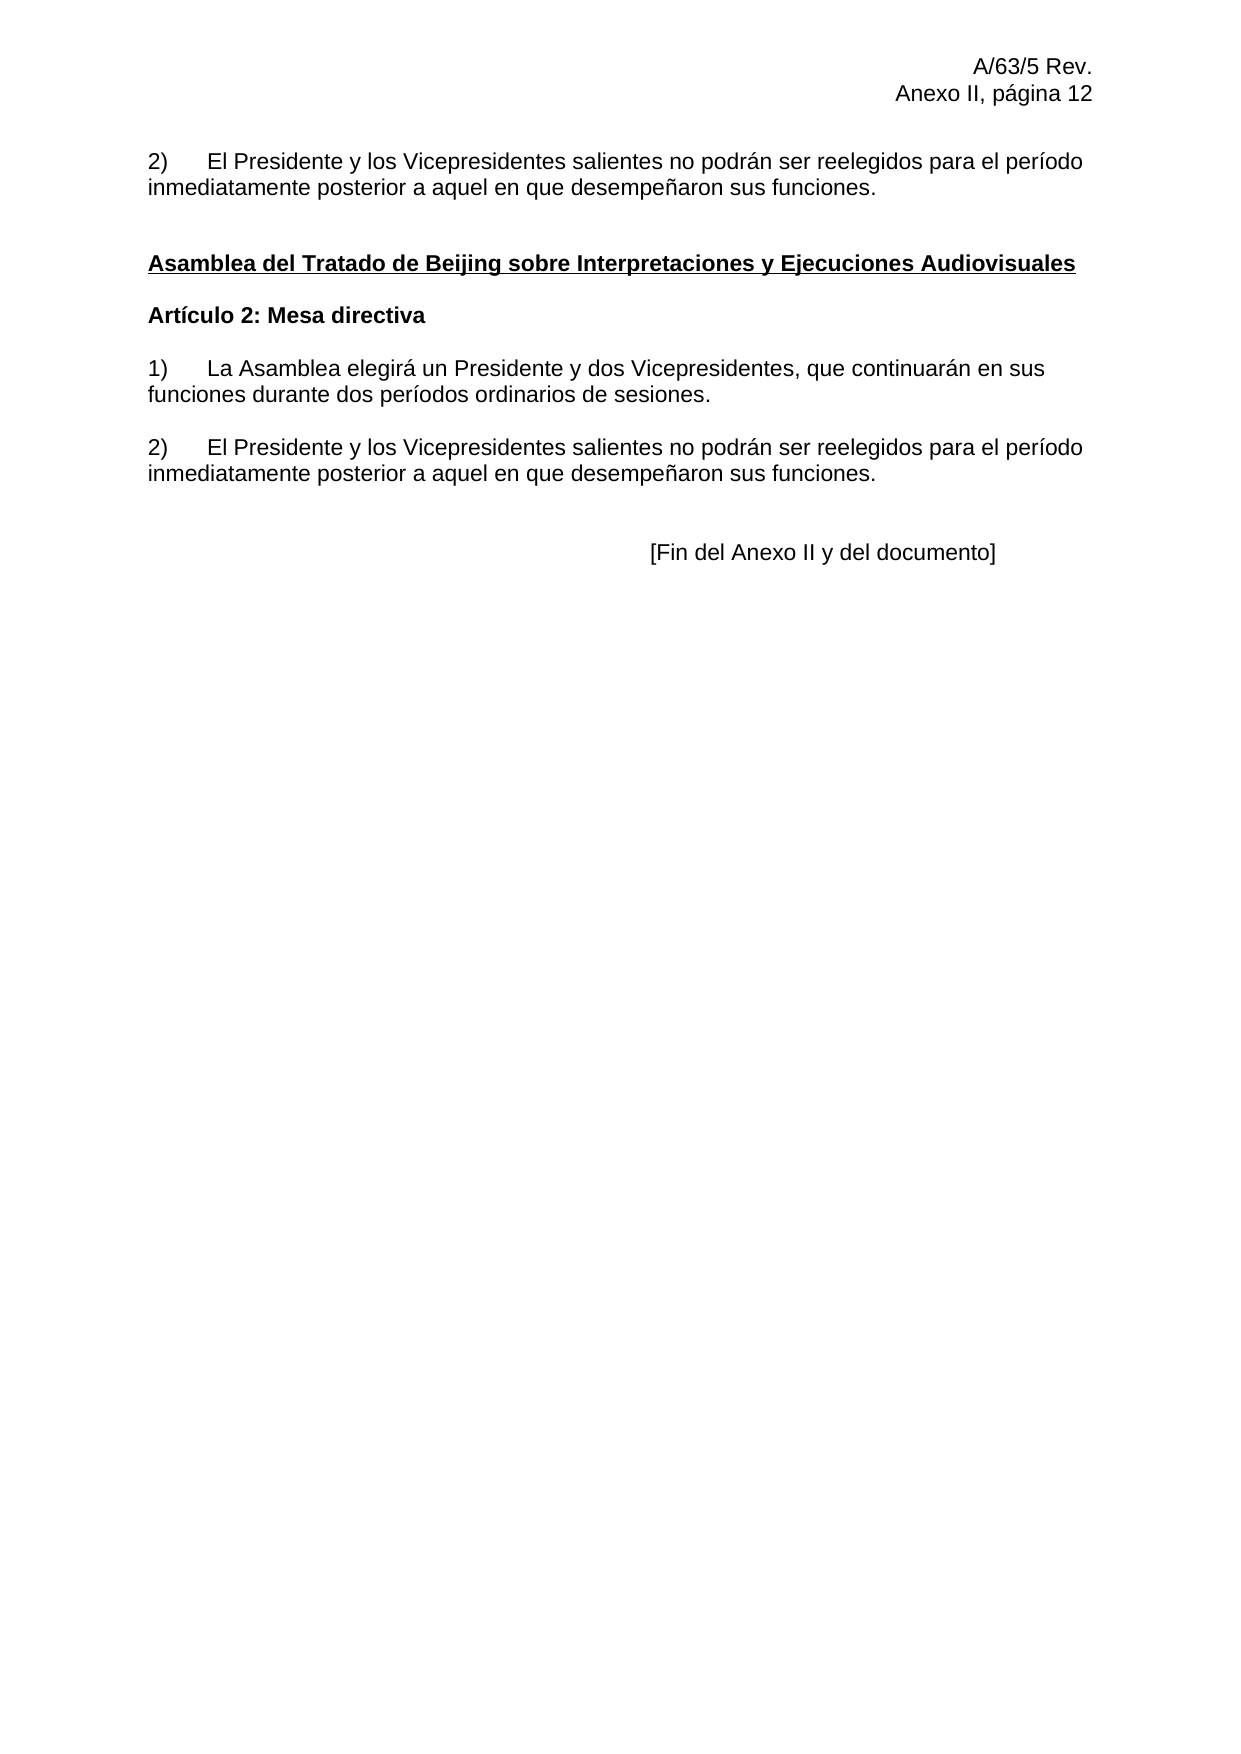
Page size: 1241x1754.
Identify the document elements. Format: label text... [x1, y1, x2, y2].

text Artículo 2: Mesa directiva [148, 302, 1092, 328]
text 2) El Presidente y los Vicepresidentes salientes no podrán ser reelegidos para el período inmediatamente posterior a aquel en que desempeñaron sus funciones. [148, 148, 1092, 200]
text Asamblea del Tratado de Beijing sobre Interpretaciones y Ejecuciones Audiovisuales [148, 250, 1092, 277]
text [Fin del Anexo II y del documento] [650, 539, 1092, 565]
text 1) La Asamblea elegirá un Presidente y dos Vicepresidentes, que continuarán en sus funciones durante dos períodos ordinarios de sesiones. [148, 354, 1092, 407]
text 2) El Presidente y los Vicepresidentes salientes no podrán ser reelegidos para el período inmediatamente posterior a aquel en que desempeñaron sus funciones. [148, 433, 1092, 486]
